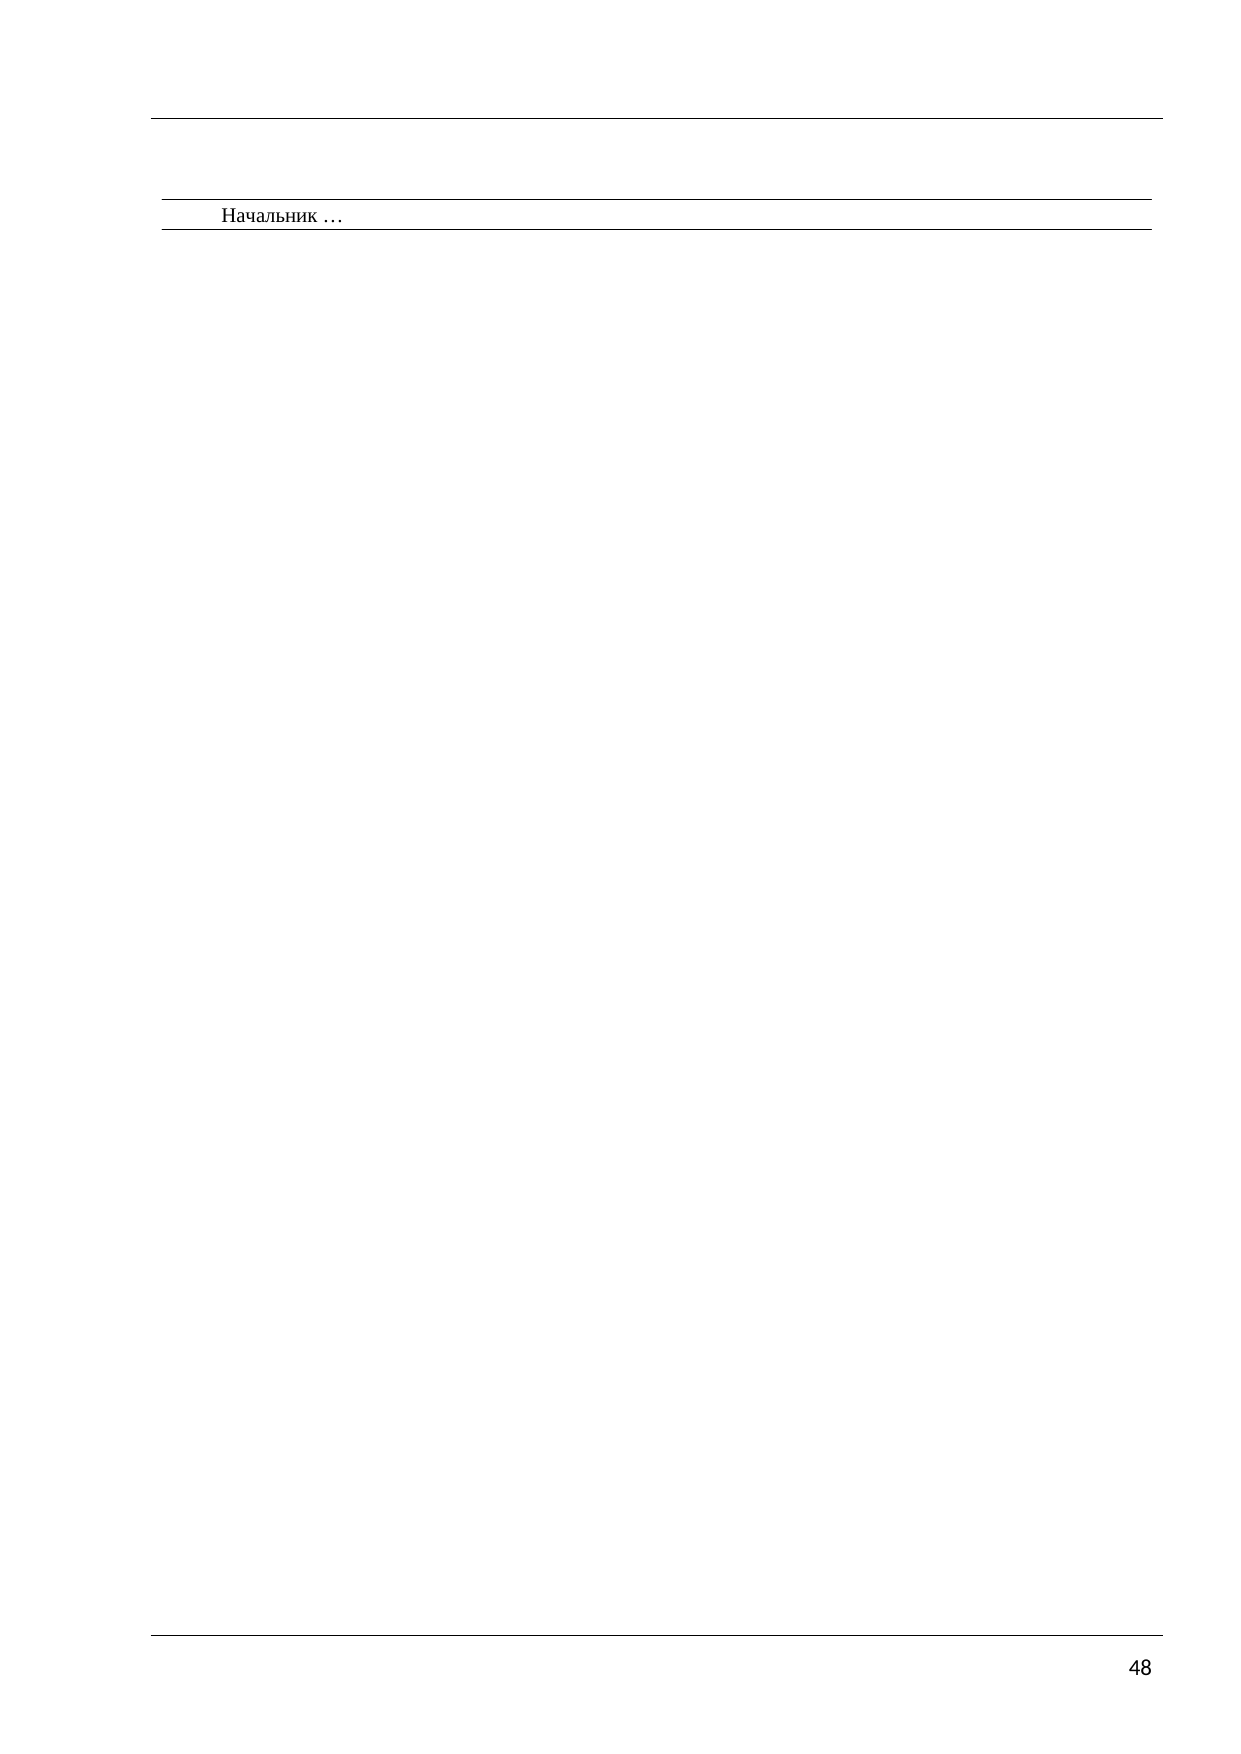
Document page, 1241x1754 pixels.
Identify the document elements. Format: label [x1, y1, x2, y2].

table_header [151, 119, 1163, 1635]
